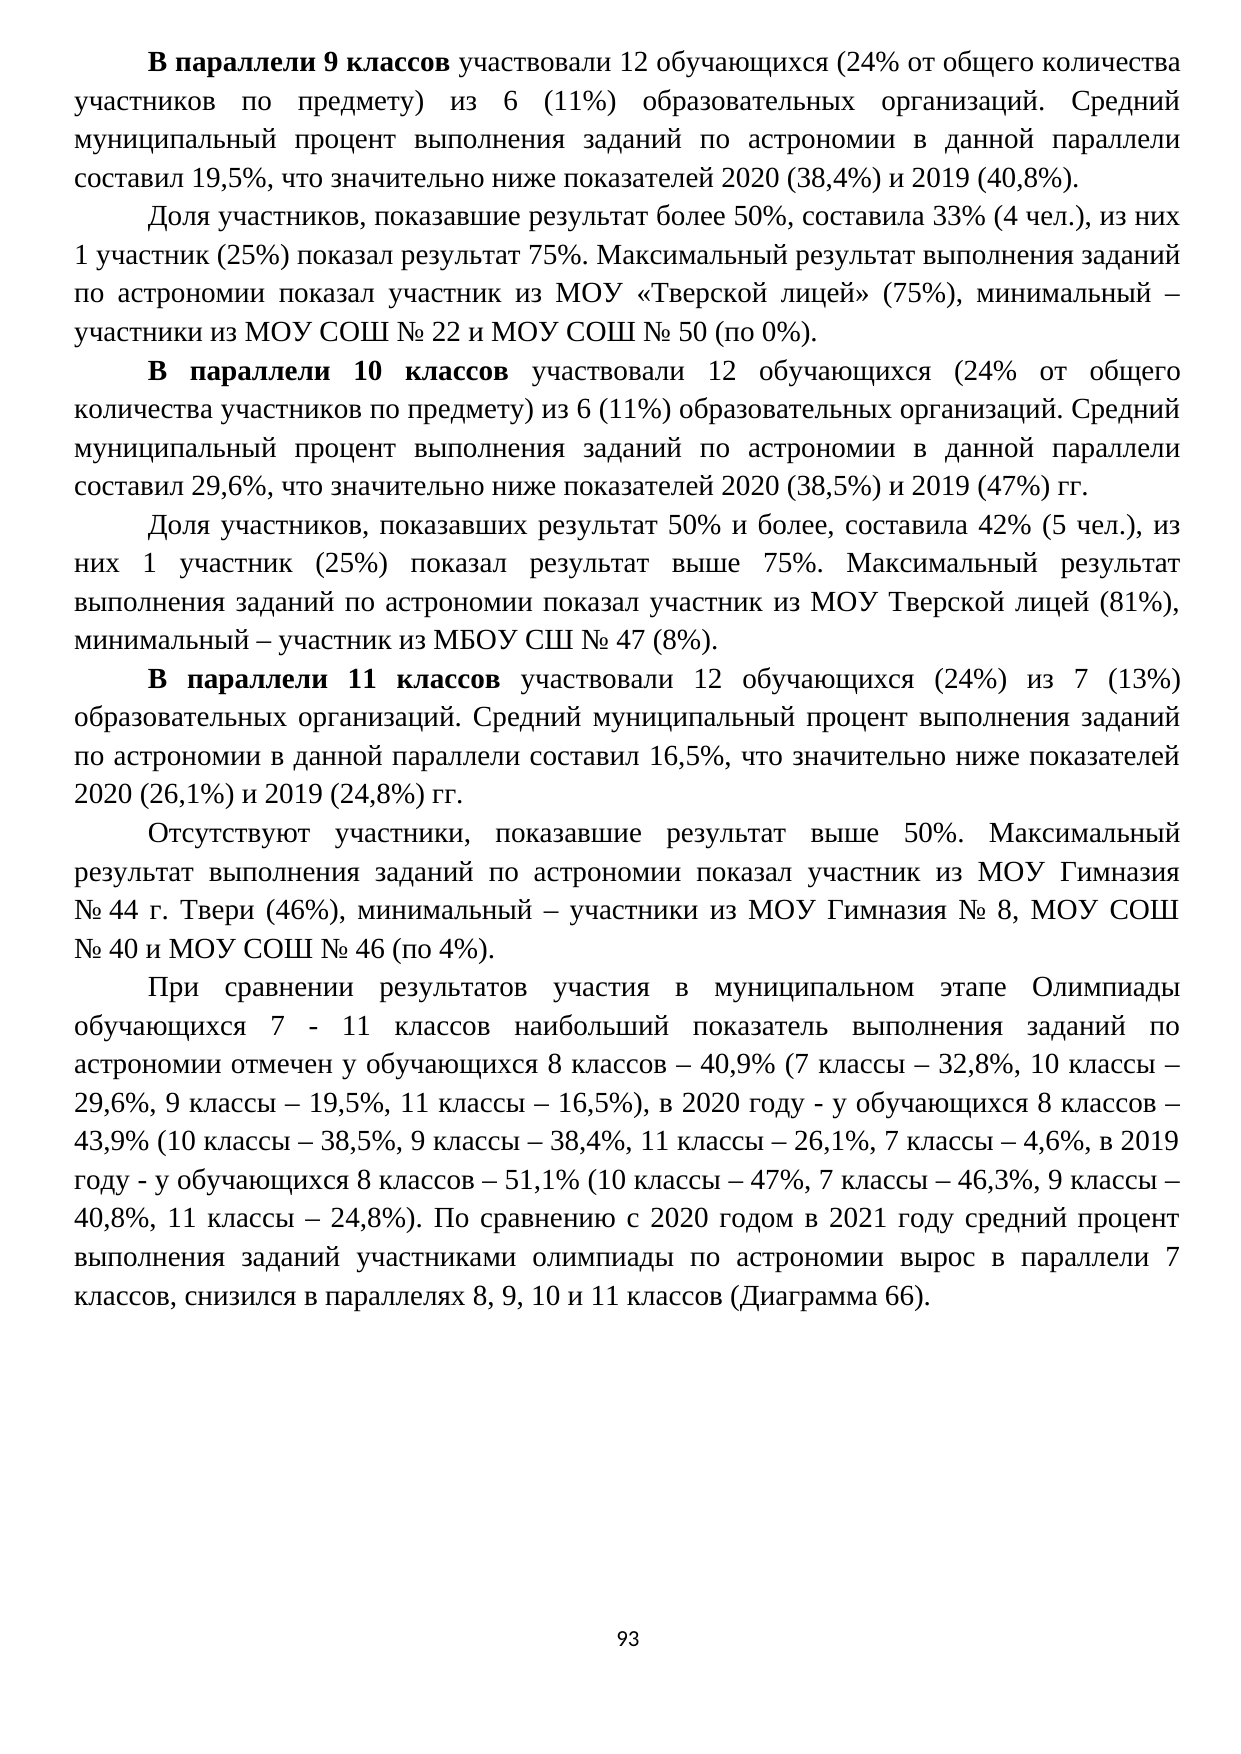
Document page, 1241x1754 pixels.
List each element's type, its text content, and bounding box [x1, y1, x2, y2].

text В параллели 9 классов участвовали 12 обучающихся (24% от общего количества участников по предмету) из 6 (11%) образовательных организаций. Средний муниципальный процент выполнения заданий по астрономии в данной параллели составил 19,5%, что значительно ниже показателей 2020 (38,4%) и 2019 (40,8%). [74, 44, 1181, 193]
text При сравнении результатов участия в муниципальном этапе Олимпиады обучающихся 7 - 11 классов наибольший показатель выполнения заданий по астрономии отмечен у обучающихся 8 классов – 40,9% (7 классы – 32,8%, 10 классы – 29,6%, 9 классы – 19,5%, 11 классы – 16,5%), в 2020 году - у обучающихся 8 классов – 43,9% (10 классы – 38,5%, 9 классы – 38,4%, 11 классы – 26,1%, 7 классы – 4,6%, в 2019 году - у обучающихся 8 классов – 51,1% (10 классы – 47%, 7 классы – 46,3%, 9 классы – 40,8%, 11 классы – 24,8%). По сравнению с 2020 годом в 2021 году средний процент выполнения заданий участниками олимпиады по астрономии вырос в параллели 7 классов, снизился в параллелях 8, 9, 10 и 11 классов (Диаграмма 66). [74, 969, 1181, 1311]
text Доля участников, показавших результат 50% и более, составила 42% (5 чел.), из них 1 участник (25%) показал результат выше 75%. Максимальный результат выполнения заданий по астрономии показал участник из МОУ Тверской лицей (81%), минимальный – участник из МБОУ СШ № 47 (8%). [74, 507, 1181, 656]
text В параллели 10 классов участвовали 12 обучающихся (24% от общего количества участников по предмету) из 6 (11%) образовательных организаций. Средний муниципальный процент выполнения заданий по астрономии в данной параллели составил 29,6%, что значительно ниже показателей 2020 (38,5%) и 2019 (47%) гг. [74, 353, 1181, 502]
text Доля участников, показавшие результат более 50%, составила 33% (4 чел.), из них 1 участник (25%) показал результат 75%. Максимальный результат выполнения заданий по астрономии показал участник из МОУ «Тверской лицей» (75%), минимальный – участники из МОУ СОШ № 22 и МОУ СОШ № 50 (по 0%). [74, 198, 1181, 348]
text Отсутствуют участники, показавшие результат выше 50%. Максимальный результат выполнения заданий по астрономии показал участник из МОУ Гимназия № 44 г. Твери (46%), минимальный – участники из МОУ Гимназия № 8, МОУ СОШ № 40 и МОУ СОШ № 46 (по 4%). [74, 815, 1181, 964]
text В параллели 11 классов участвовали 12 обучающихся (24%) из 7 (13%) образовательных организаций. Средний муниципальный процент выполнения заданий по астрономии в данной параллели составил 16,5%, что значительно ниже показателей 2020 (26,1%) и 2019 (24,8%) гг. [74, 661, 1181, 810]
